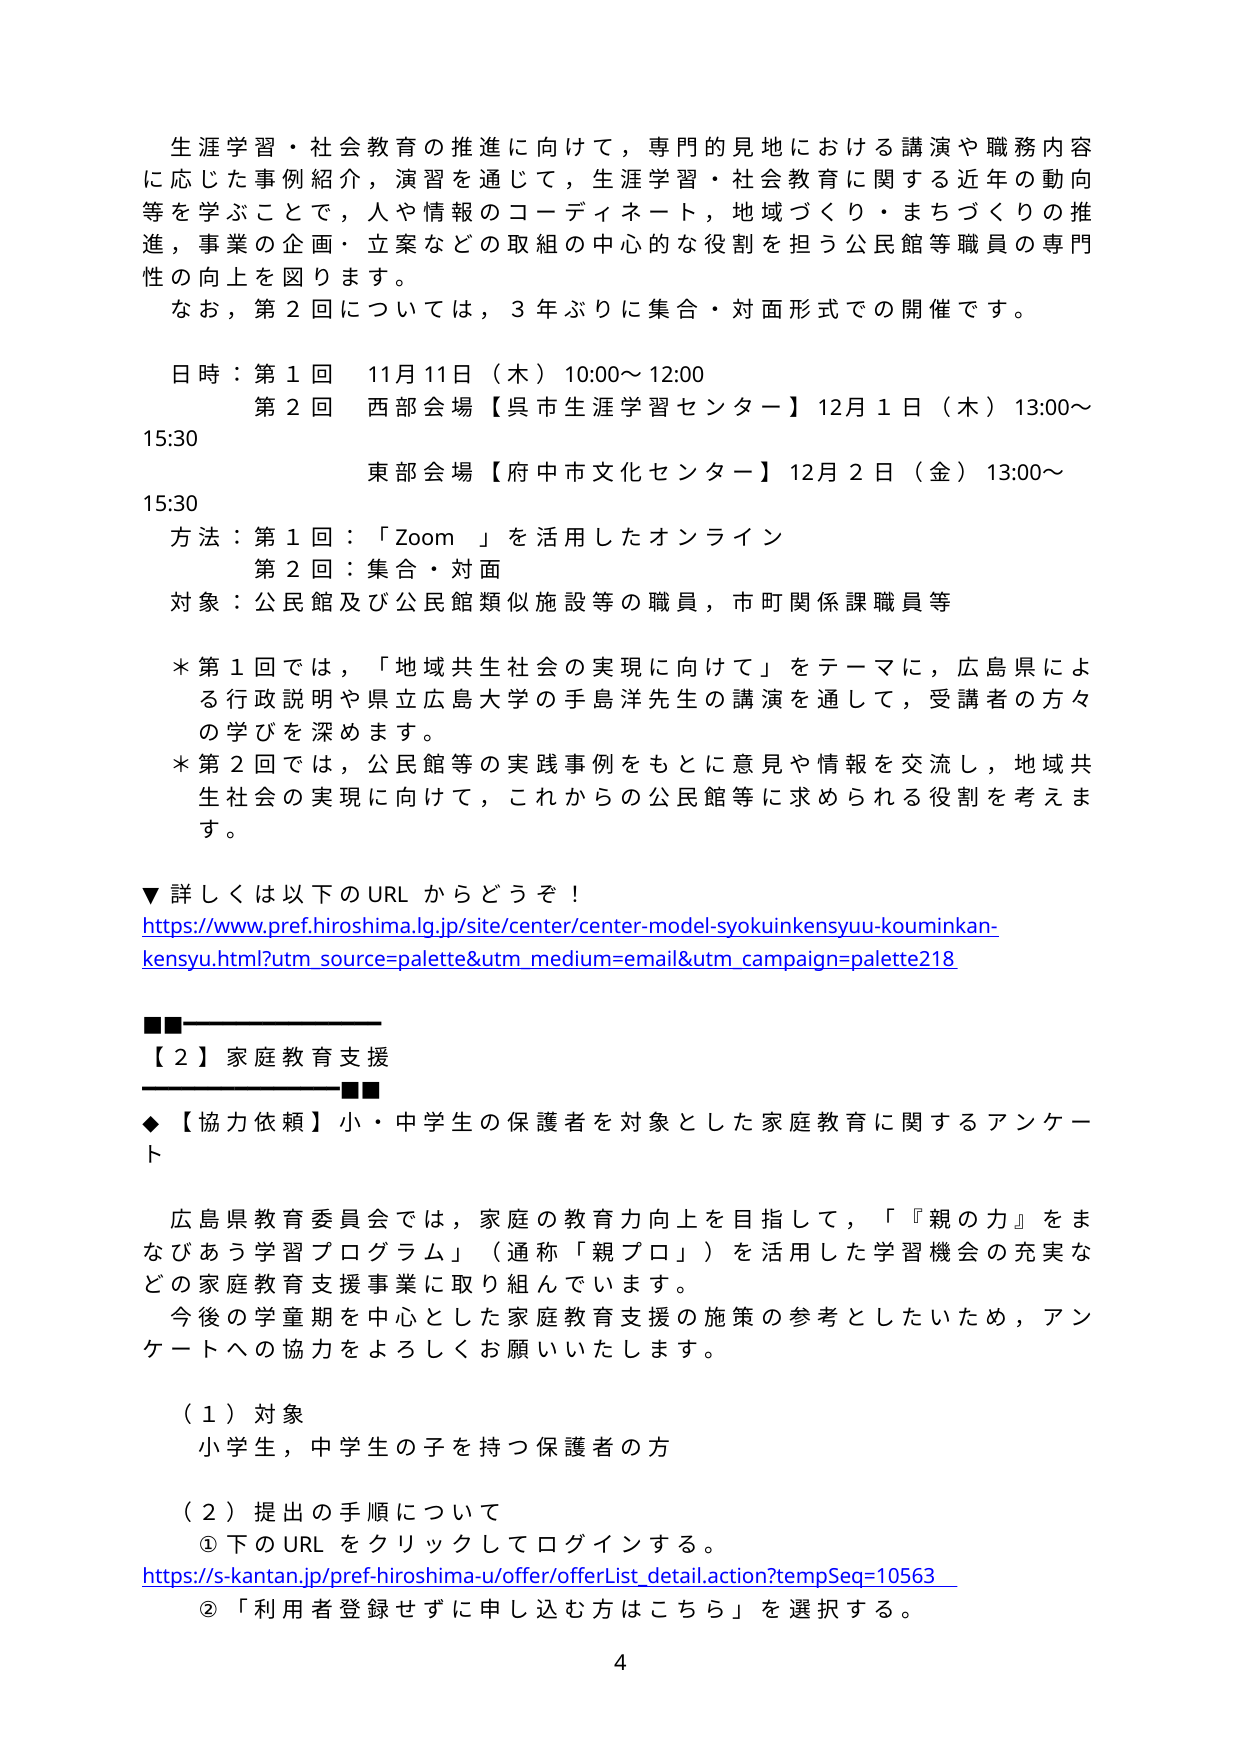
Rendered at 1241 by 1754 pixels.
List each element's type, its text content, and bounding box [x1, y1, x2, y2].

text 対象：公民館及び公民館類似施設等の職員，市町関係課職員等 [142, 584, 1098, 617]
text 方法：第１回：「Zoom」を活用したオンライン [142, 519, 1098, 552]
text 小学生，中学生の子を持つ保護者の方 [142, 1429, 1098, 1462]
text 今後の学童期を中心とした家庭教育支援の施策の参考としたいため，アンケートへの協力をよろしくお願いいたします。 [142, 1299, 1098, 1364]
text ＊第１回では，「地域共生社会の実現に向けて」をテーマに，広島県による行政説明や県立広島大学の手島洋先生の講演を通して，受講者の方々の学びを深めます。 [167, 649, 1098, 747]
text 第２回 西部会場【呉市生涯学習センター】12月１日（木）13:00～15:30 [142, 389, 1098, 454]
text ②「利用者登録せずに申し込む方はこちら」を選択する。 [142, 1592, 1098, 1624]
text ━━━━━━━━━━━━━━━■■ [142, 1072, 1098, 1104]
text 広島県教育委員会では，家庭の教育力向上を目指して，「『親の力』をまなびあう学習プログラム」（通称「親プロ」）を活用した学習機会の充実などの家庭教育支援事業に取り組んでいます。 [142, 1202, 1098, 1299]
text 東部会場【府中市文化センター】12月２日（金）13:00～15:30 [142, 454, 1098, 519]
text ①下のURLをクリックしてログインする。 [142, 1527, 1098, 1559]
text （２）提出の手順について [142, 1494, 1098, 1527]
text なお，第２回については，３年ぶりに集合・対面形式での開催です。 [142, 292, 1098, 324]
text ◆【協力依頼】小・中学生の保護者を対象とした家庭教育に関するアンケート [142, 1104, 1098, 1169]
text 日時：第１回 11月11日（木）10:00～12:00 [142, 357, 1098, 389]
text 第２回：集合・対面 [142, 552, 1098, 584]
text https://www.pref.hiroshima.lg.jp/site/center/center-model-syokuinkensyuu-kouminkan-kensyu.html?utm_source=palette&utm_medium=email&utm_campaign=palette218 [142, 909, 1098, 974]
text （１）対象 [142, 1397, 1098, 1429]
text ■■━━━━━━━━━━━━━━━ [142, 1007, 1098, 1039]
text 生涯学習・社会教育の推進に向けて，専門的見地における講演や職務内容に応じた事例紹介，演習を通じて，生涯学習・社会教育に関する近年の動向等を学ぶことで，人や情報のコーディネート，地域づくり・まちづくりの推進，事業の企画･立案などの取組の中心的な役割を担う公民館等職員の専門性の向上を図ります。 [142, 129, 1098, 292]
text ＊第２回では，公民館等の実践事例をもとに意見や情報を交流し，地域共生社会の実現に向けて，これからの公民館等に求められる役割を考えます。 [167, 747, 1098, 844]
text ▼詳しくは以下のURLからどうぞ！ [142, 877, 1098, 909]
text 【２】家庭教育支援 [142, 1039, 1098, 1072]
text https://s-kantan.jp/pref-hiroshima-u/offer/offerList_detail.action?tempSeq=10563 [142, 1559, 1098, 1592]
